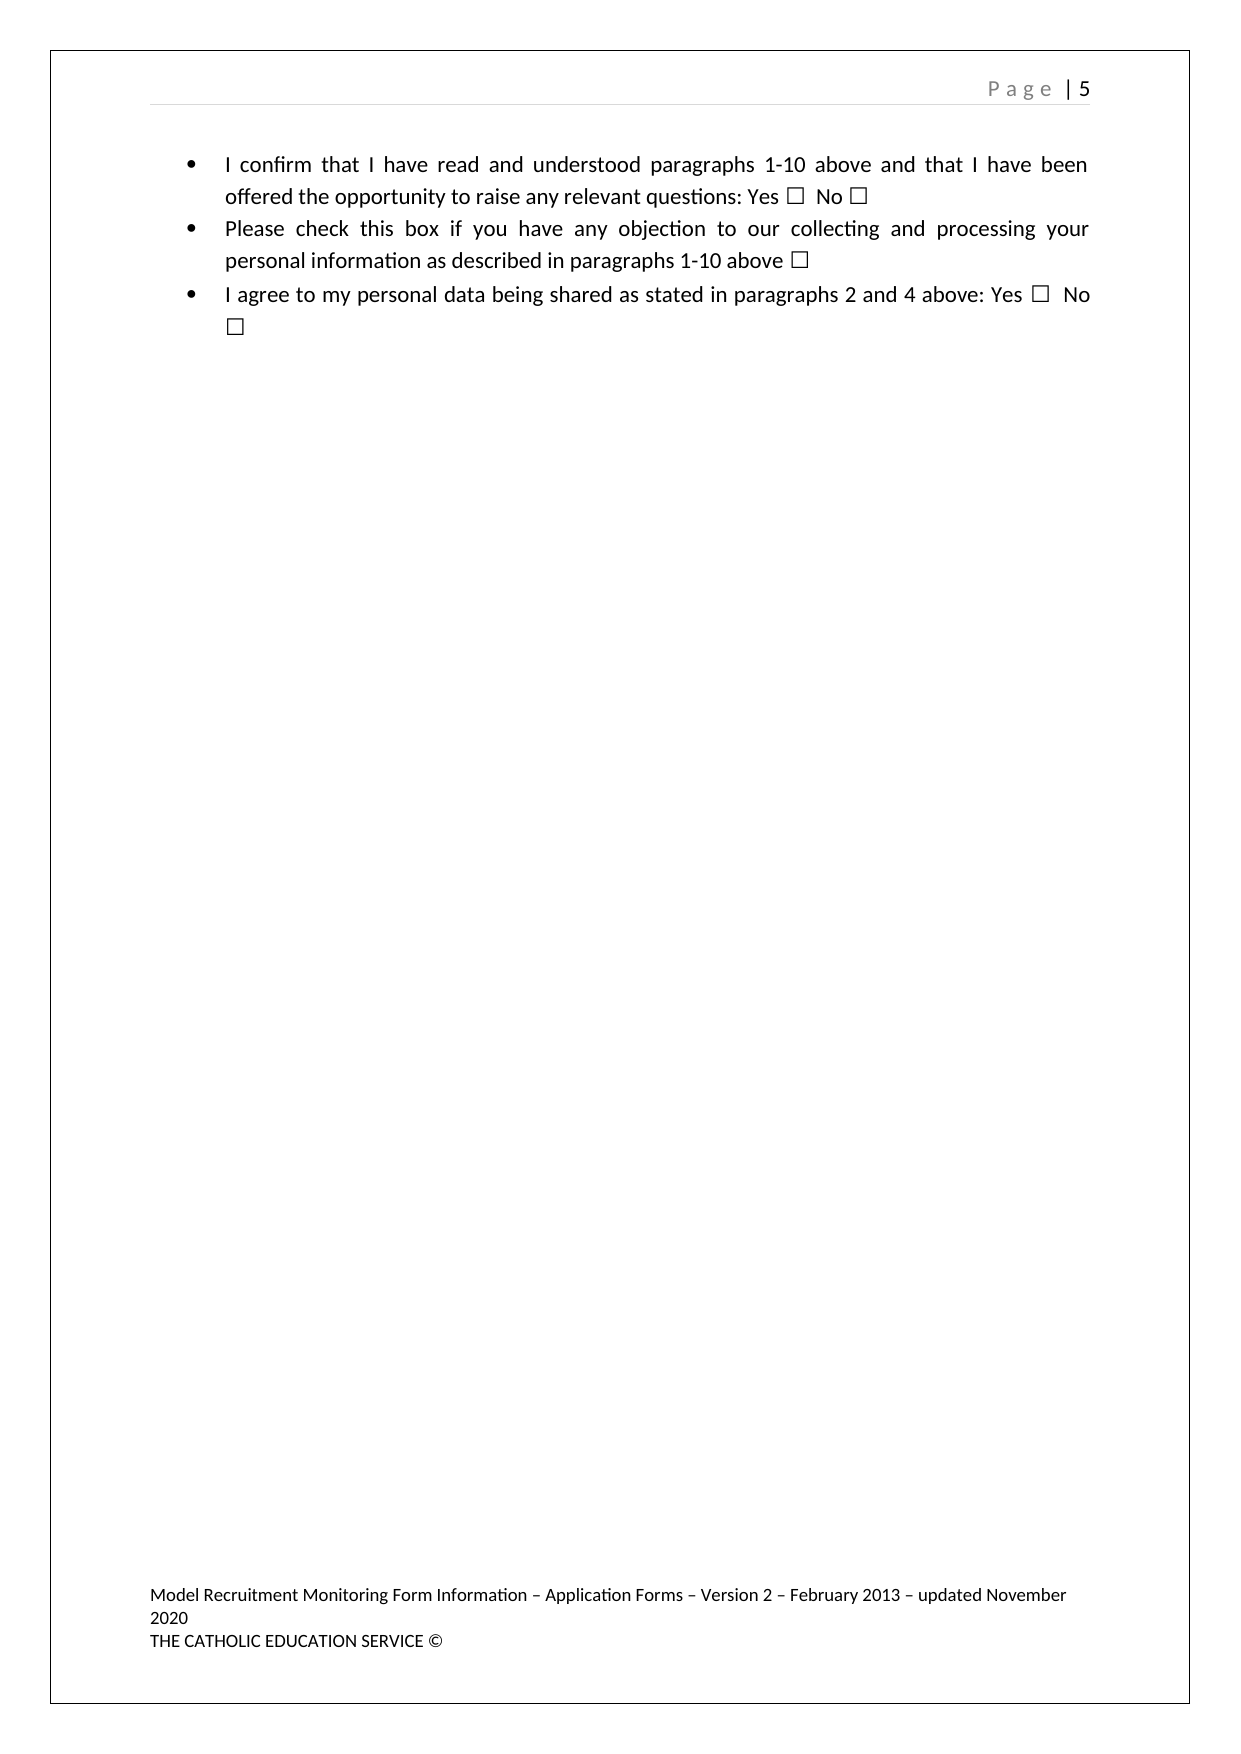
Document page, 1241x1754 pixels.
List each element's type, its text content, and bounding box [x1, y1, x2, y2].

list Please check this box if you have any objection to our collecting and processing your personal information as described in paragraphs 1-10 above [187, 214, 1090, 275]
list I agree to my personal data being shared as stated in paragraphs 2 and 4 above: Yes No [187, 278, 1090, 343]
list I confirm that I have read and understood paragraphs 1-10 above and that I have been offered the opportunity to raise any relevant questions: Yes No [187, 150, 1090, 211]
